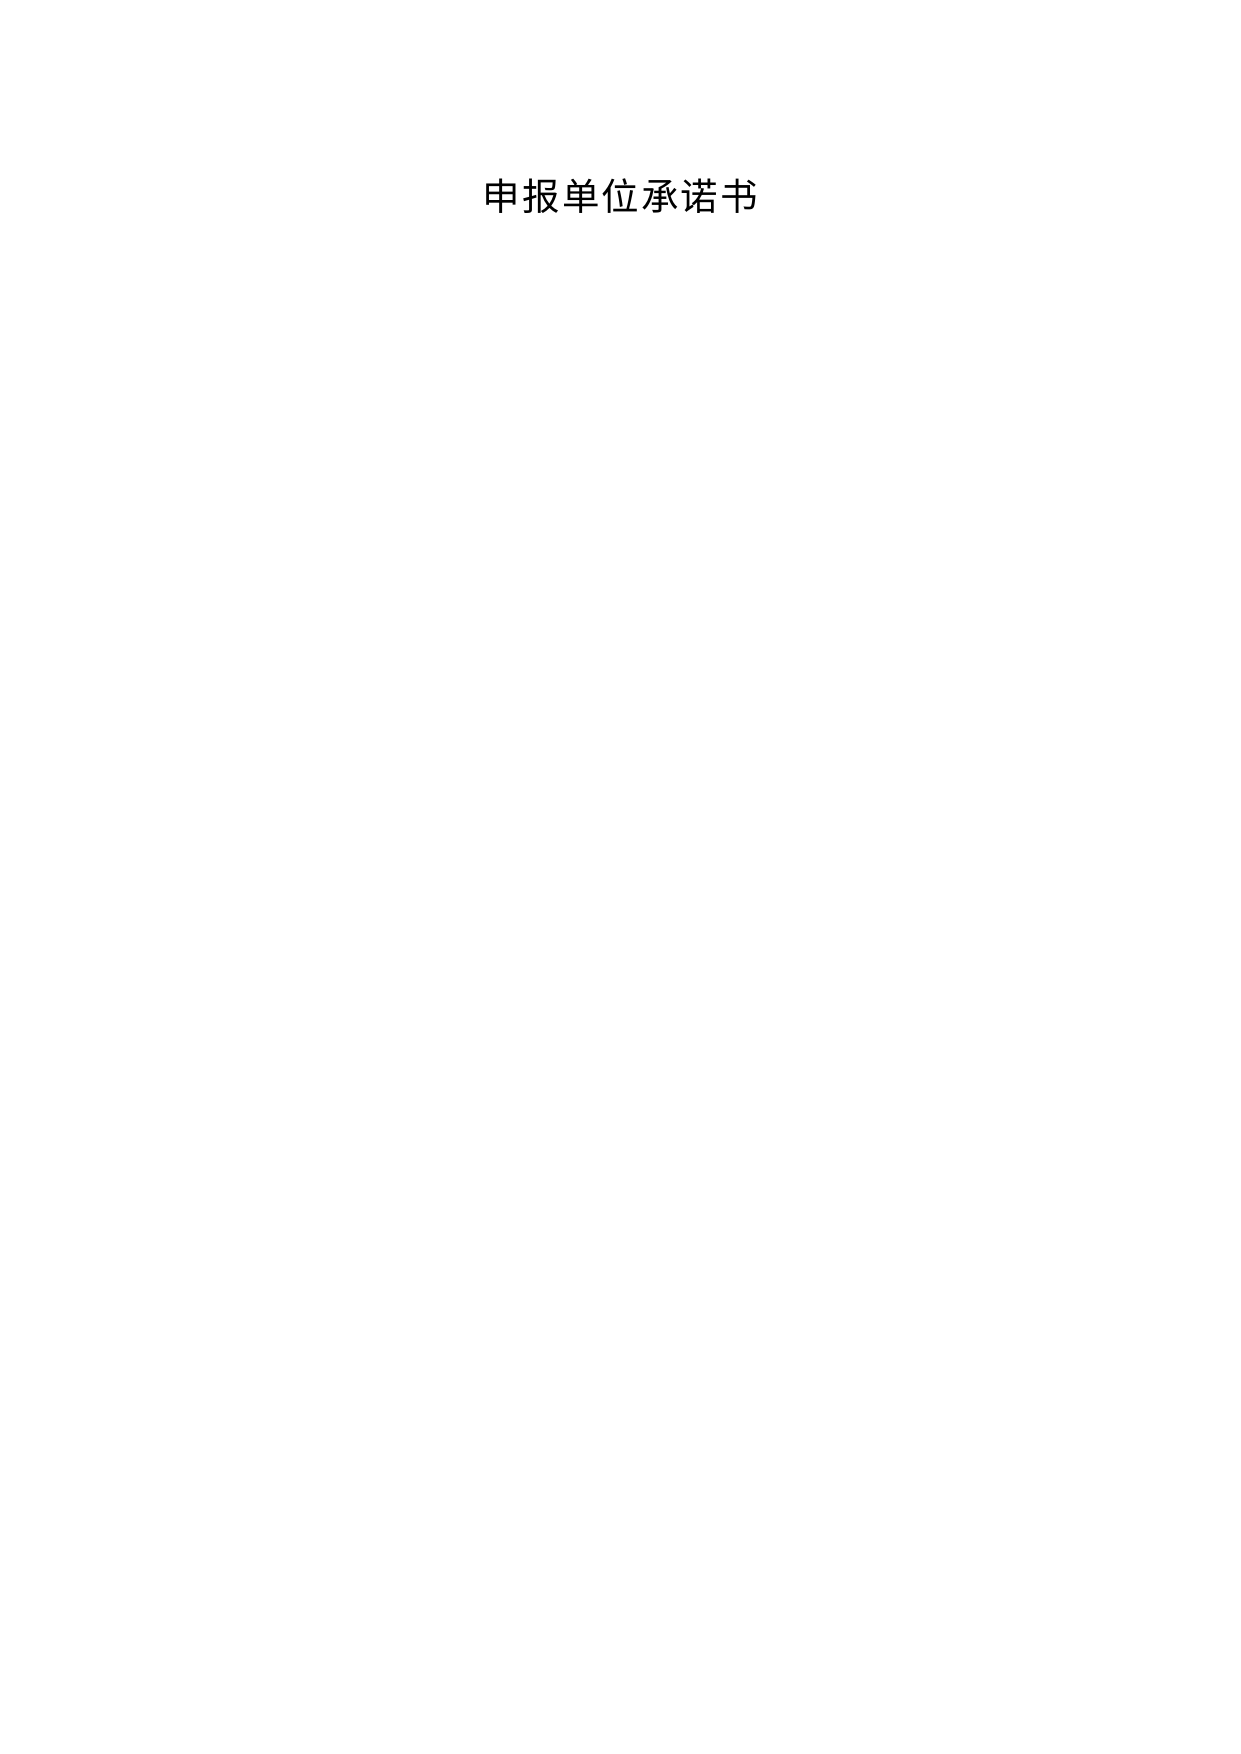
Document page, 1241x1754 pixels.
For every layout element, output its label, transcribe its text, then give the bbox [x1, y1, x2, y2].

text 申报单位承诺书 [187, 162, 1053, 227]
